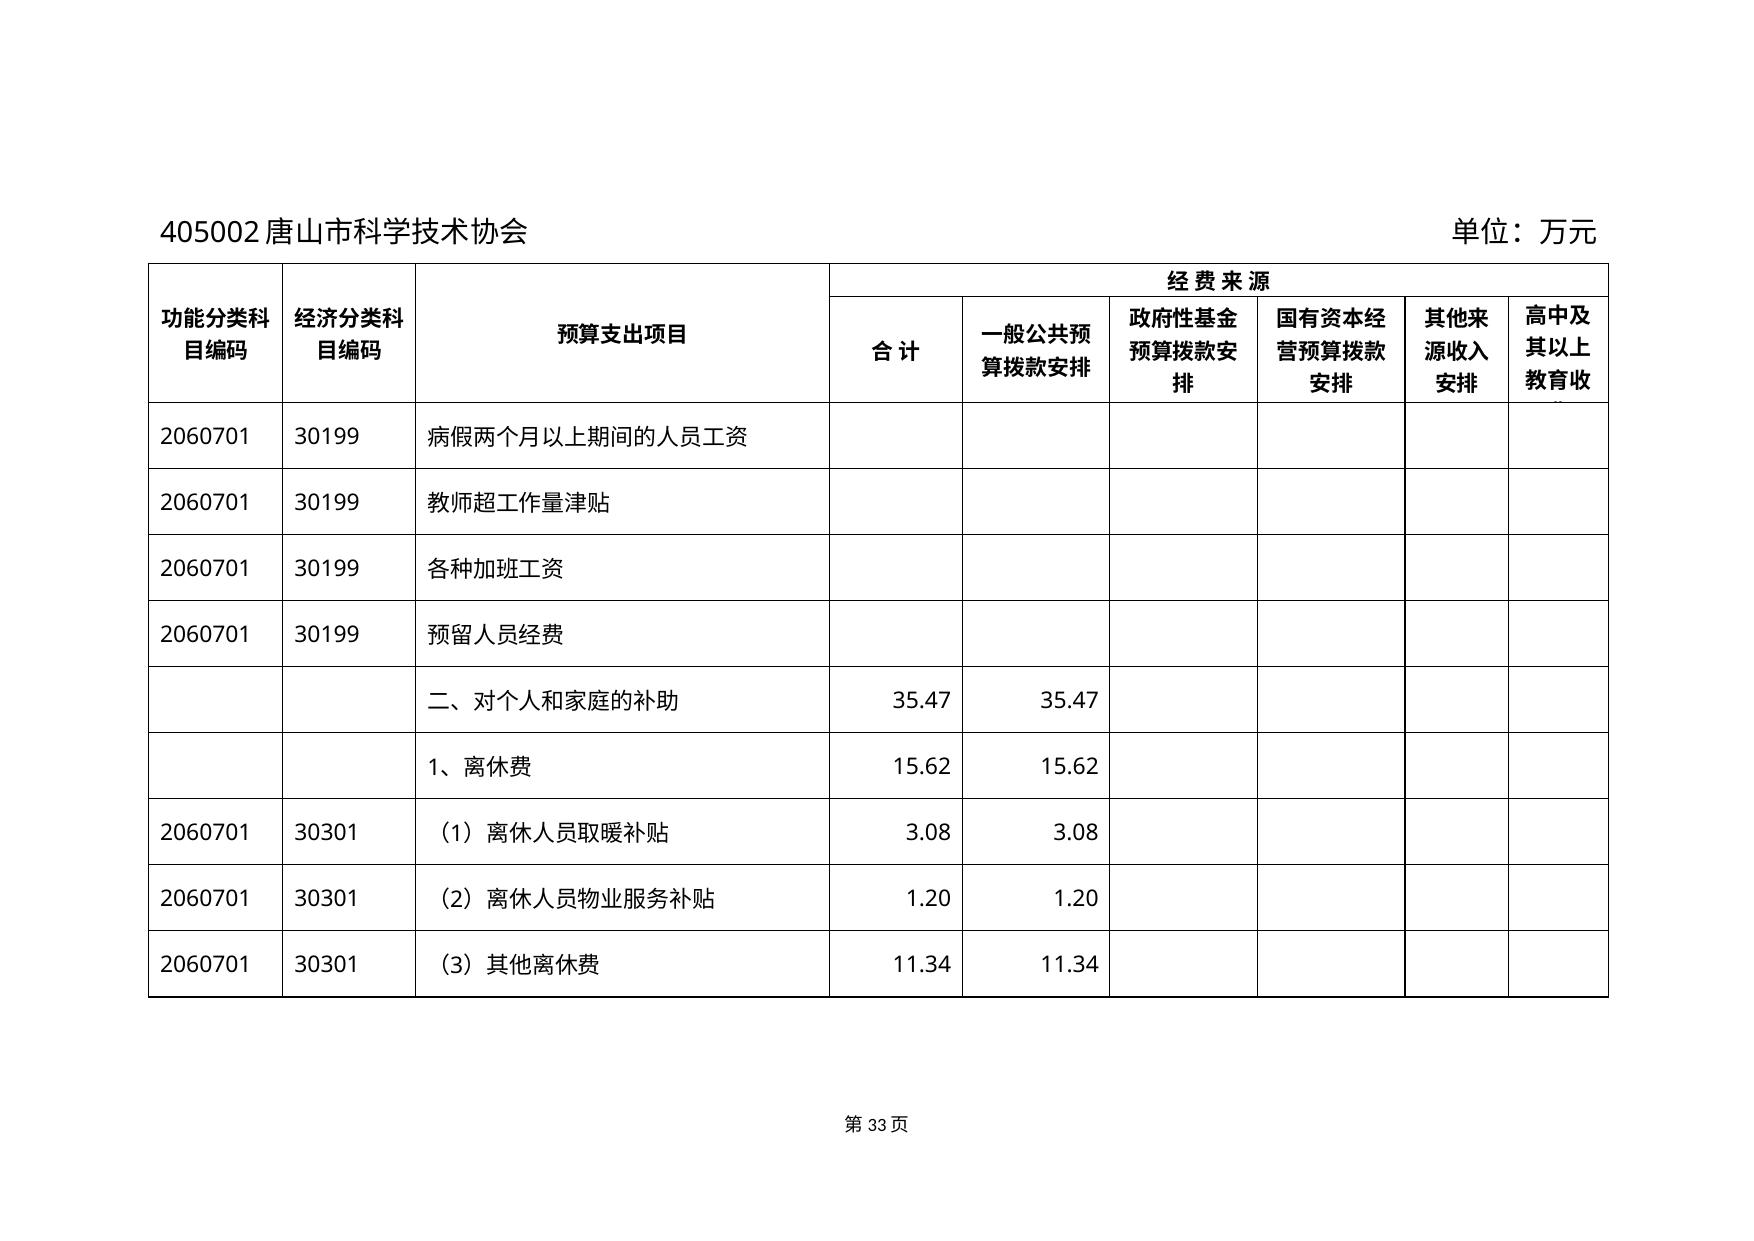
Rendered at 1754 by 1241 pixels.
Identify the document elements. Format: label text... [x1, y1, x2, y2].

table_cell 其他来源收入安排 [1406, 297, 1508, 402]
table_cell 预算支出项目 [416, 264, 829, 402]
table_cell [830, 601, 962, 666]
table_cell 2060701 [149, 469, 282, 534]
table_cell [1406, 469, 1508, 534]
table_cell 30199 [283, 535, 415, 600]
table_cell 1.20 [963, 865, 1109, 930]
table_cell 30199 [283, 601, 415, 666]
table_cell [1258, 535, 1404, 600]
table_cell [1258, 865, 1404, 930]
table_cell [1509, 535, 1608, 600]
table_cell 35.47 [963, 667, 1109, 732]
table_cell [1110, 799, 1257, 864]
table_cell [1406, 403, 1508, 468]
table_cell 15.62 [963, 733, 1109, 798]
table_cell [1110, 535, 1257, 600]
table_cell 1、离休费 [416, 733, 829, 798]
table_cell 2060701 [149, 403, 282, 468]
table_cell [1110, 601, 1257, 666]
table_cell [1110, 865, 1257, 930]
table_cell 30301 [283, 799, 415, 864]
table_cell [1509, 403, 1608, 468]
table_cell 1.20 [830, 865, 962, 930]
table_cell [283, 667, 415, 732]
table_cell （2）离休人员物业服务补贴 [416, 865, 829, 930]
table_cell [1509, 931, 1608, 996]
table_cell [149, 667, 282, 732]
table_cell （1）离休人员取暖补贴 [416, 799, 829, 864]
table_cell [963, 469, 1109, 534]
table_header 405002唐山市科学技术协会 [149, 198, 1284, 263]
table_cell 预留人员经费 [416, 601, 829, 666]
table_cell [149, 733, 282, 798]
table_cell 11.34 [830, 931, 962, 996]
table_cell [1406, 535, 1508, 600]
table_cell 15.62 [830, 733, 962, 798]
table_cell 3.08 [963, 799, 1109, 864]
table_header 单位：万元 [1284, 198, 1608, 263]
table_cell 经 费 来 源 [830, 264, 1608, 296]
table_cell 11.34 [963, 931, 1109, 996]
table_cell 2060701 [149, 799, 282, 864]
table_cell [1406, 799, 1508, 864]
table_cell [1258, 403, 1404, 468]
table_cell [1258, 667, 1404, 732]
table_cell [283, 733, 415, 798]
table_cell [963, 601, 1109, 666]
table_cell [963, 535, 1109, 600]
table_cell 2060701 [149, 601, 282, 666]
table_cell [1509, 601, 1608, 666]
table_cell [830, 403, 962, 468]
table_cell 经济分类科目编码 [283, 264, 415, 402]
table_cell [1258, 469, 1404, 534]
table_cell 各种加班工资 [416, 535, 829, 600]
table_cell [1509, 799, 1608, 864]
table_cell 二、对个人和家庭的补助 [416, 667, 829, 732]
table_cell 国有资本经营预算拨款安排 [1258, 297, 1404, 402]
table_cell [1110, 469, 1257, 534]
table_cell [830, 469, 962, 534]
table_cell [1406, 865, 1508, 930]
table_cell [1509, 733, 1608, 798]
table_cell 30301 [283, 931, 415, 996]
table_cell [1509, 865, 1608, 930]
table_cell [1110, 733, 1257, 798]
table_cell [1509, 667, 1608, 732]
table_cell [1258, 733, 1404, 798]
table_cell [1110, 667, 1257, 732]
table_cell 3.08 [830, 799, 962, 864]
table_cell [1258, 799, 1404, 864]
table_cell 2060701 [149, 535, 282, 600]
table_cell 2060701 [149, 931, 282, 996]
table_cell 病假两个月以上期间的人员工资 [416, 403, 829, 468]
table_cell [1509, 469, 1608, 534]
table_cell 功能分类科目编码 [149, 264, 282, 402]
table_cell [963, 403, 1109, 468]
table_cell 教师超工作量津贴 [416, 469, 829, 534]
table_cell [1406, 601, 1508, 666]
table_cell [1258, 601, 1404, 666]
table_cell 30199 [283, 403, 415, 468]
table_cell 30199 [283, 469, 415, 534]
table_cell 合 计 [830, 297, 962, 402]
table_cell [1406, 667, 1508, 732]
table_cell 2060701 [149, 865, 282, 930]
table_cell [1406, 931, 1508, 996]
table_cell [1110, 931, 1257, 996]
table_cell [1110, 403, 1257, 468]
table_cell 30301 [283, 865, 415, 930]
table_cell 35.47 [830, 667, 962, 732]
table_cell 一般公共预算拨款安排 [963, 297, 1109, 402]
table_cell 政府性基金预算拨款安排 [1110, 297, 1257, 402]
table_cell [1258, 931, 1404, 996]
table_cell 高中及其以上教育收费 [1509, 297, 1608, 402]
table_cell （3）其他离休费 [416, 931, 829, 996]
table_cell [830, 535, 962, 600]
table_cell [1406, 733, 1508, 798]
